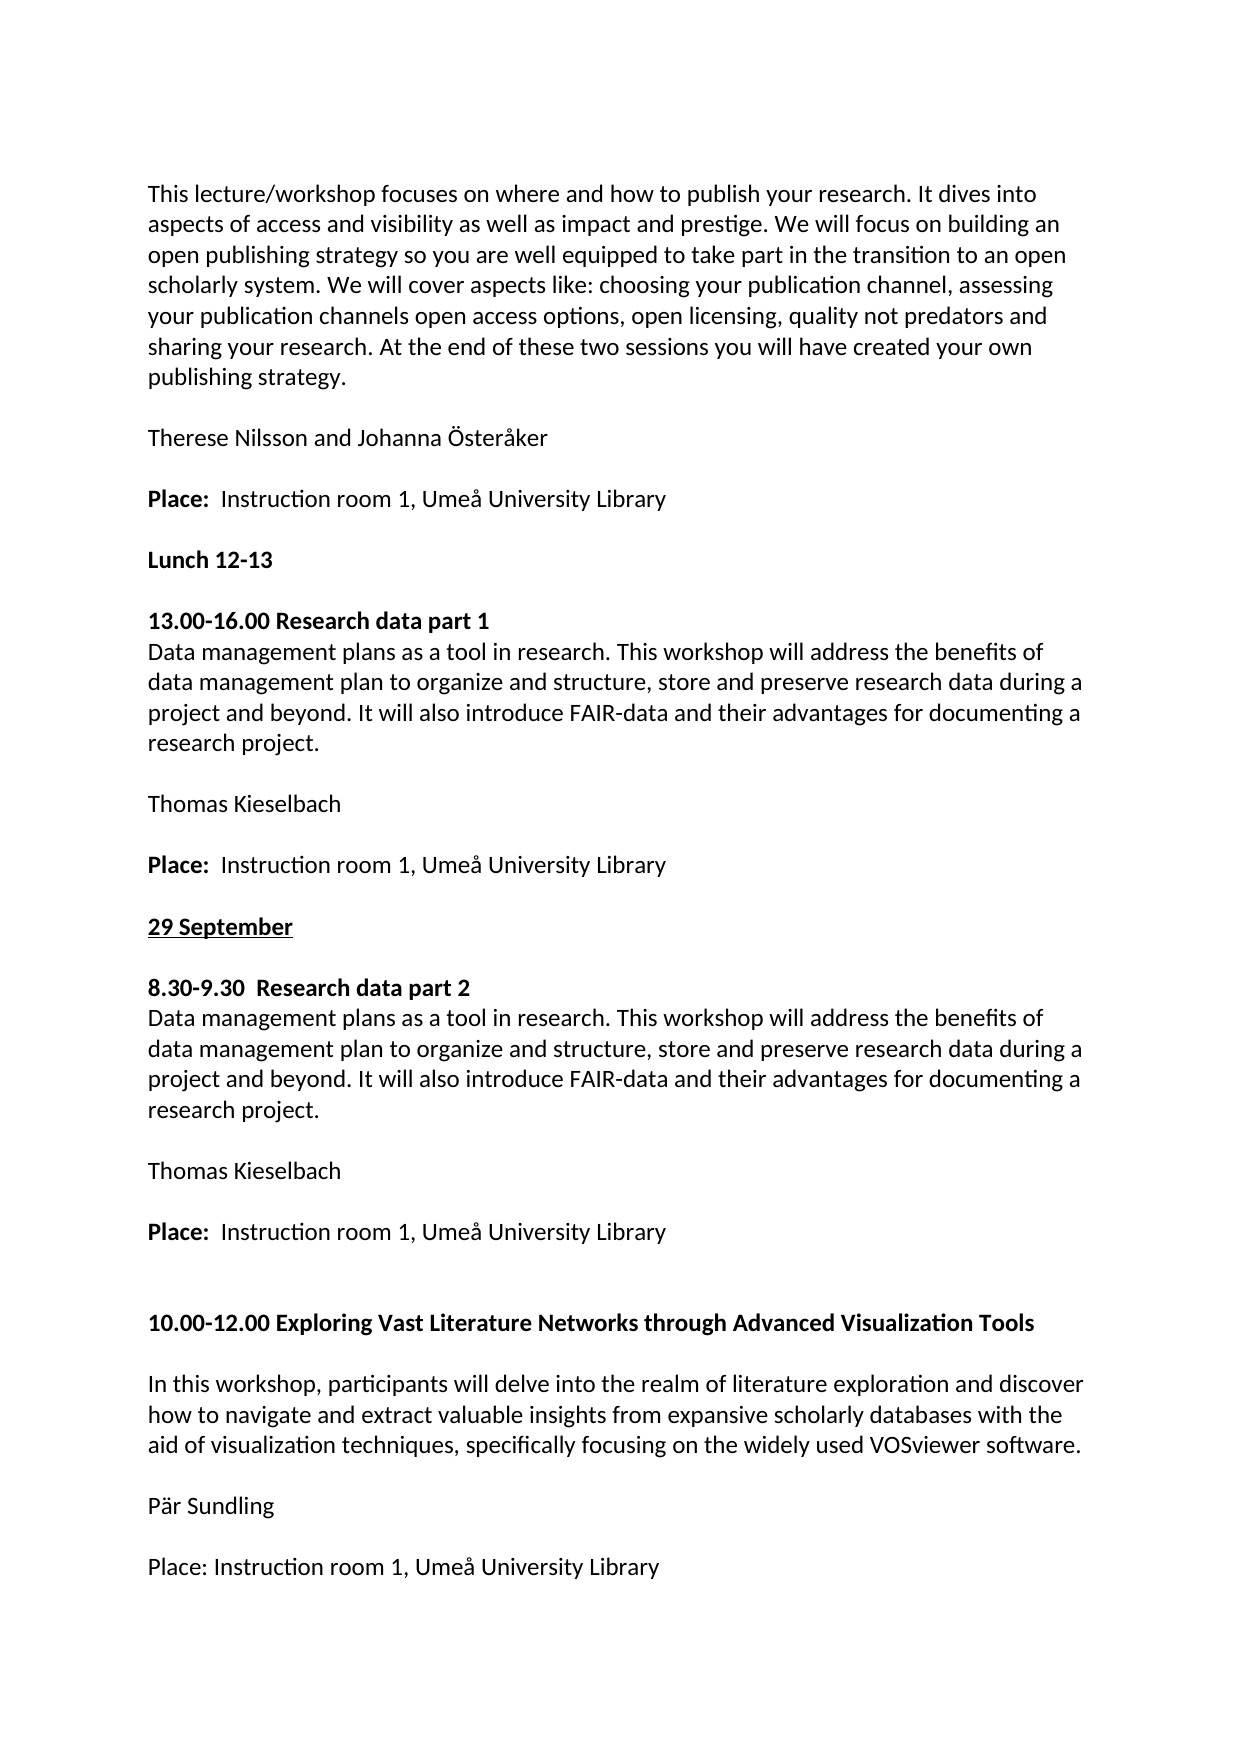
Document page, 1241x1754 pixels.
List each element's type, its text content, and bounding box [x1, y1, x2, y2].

text Place: Instruction room 1, Umeå University Library [148, 849, 1093, 880]
text Data management plans as a tool in research. This workshop will address the benefits of data management plan to organize and structure, store and preserve research data during a project and beyond. It will also introduce FAIR-data and their advantages for documenting a research project. [148, 1002, 1093, 1124]
text 8.30-9.30 Research data part 2 [148, 972, 1093, 1002]
text Lunch 12-13 [148, 544, 1093, 575]
text 29 September [148, 911, 1093, 941]
text Data management plans as a tool in research. This workshop will address the benefits of data management plan to organize and structure, store and preserve research data during a project and beyond. It will also introduce FAIR-data and their advantages for documenting a research project. [148, 636, 1093, 758]
text 13.00-16.00 Research data part 1 [148, 605, 1093, 636]
text Therese Nilsson and Johanna Österåker [148, 422, 1093, 453]
text Place: Instruction room 1, Umeå University Library [148, 483, 1093, 514]
text 10.00-12.00 Exploring Vast Literature Networks through Advanced Visualization Tools [148, 1307, 1093, 1338]
text In this workshop, participants will delve into the realm of literature exploration and discover how to navigate and extract valuable insights from expansive scholarly databases with the aid of visualization techniques, specifically focusing on the widely used VOSviewer software. [148, 1368, 1093, 1460]
text This lecture/workshop focuses on where and how to publish your research. It dives into aspects of access and visibility as well as impact and prestige. We will focus on building an open publishing strategy so you are well equipped to take part in the transition to an open scholarly system. We will cover aspects like: choosing your publication channel, assessing your publication channels open access options, open licensing, quality not predators and sharing your research. At the end of these two sessions you will have created your own publishing strategy. [148, 178, 1093, 392]
text Place: Instruction room 1, Umeå University Library [148, 1552, 1093, 1582]
text Pär Sundling [148, 1491, 1093, 1521]
text Place: Instruction room 1, Umeå University Library [148, 1216, 1093, 1246]
text Thomas Kieselbach [148, 788, 1093, 819]
text Thomas Kieselbach [148, 1155, 1093, 1185]
